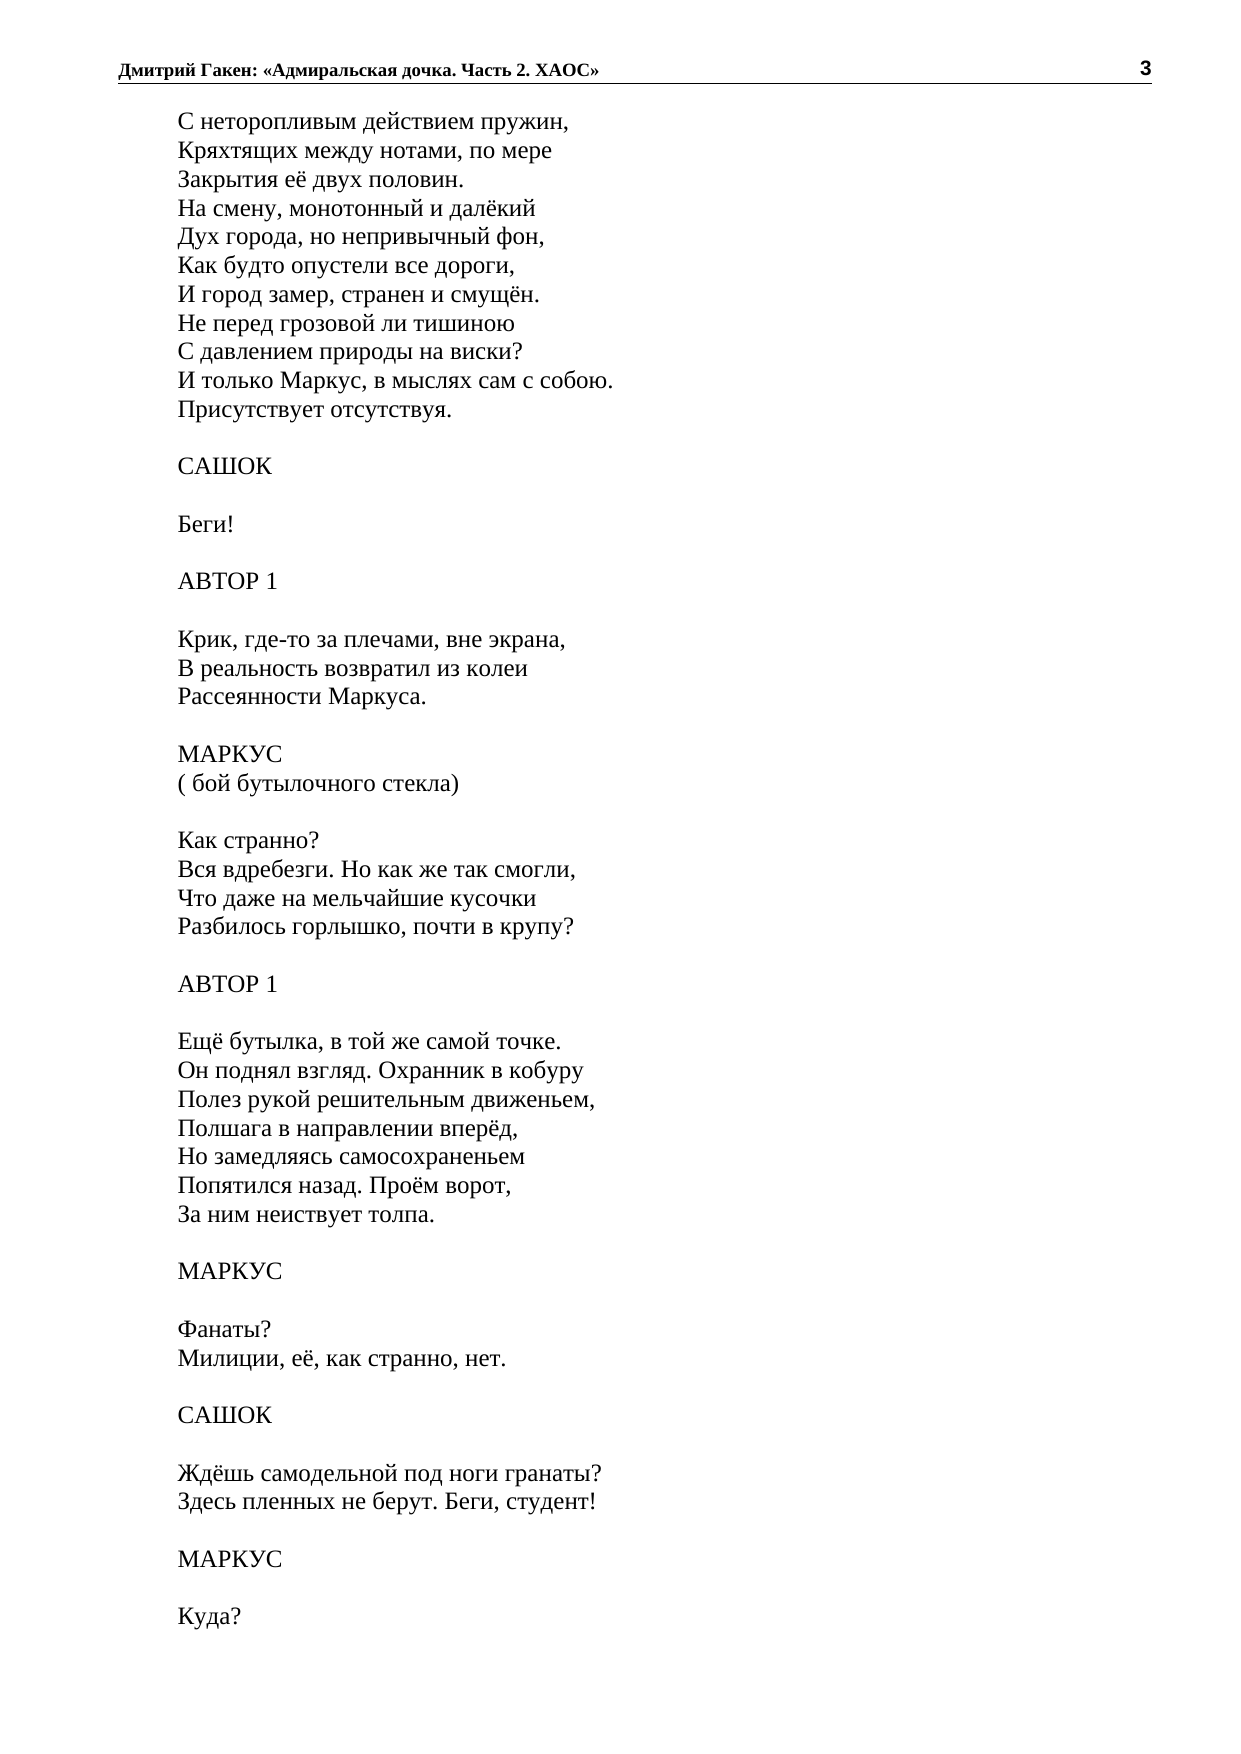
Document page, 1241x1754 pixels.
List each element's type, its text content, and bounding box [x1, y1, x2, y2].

text Закрытия её двух половин. [118, 164, 1152, 193]
text Милиции, её, как странно, нет. [118, 1343, 1152, 1371]
text Не перед грозовой ли тишиною [118, 308, 1152, 336]
text Ещё бутылка, в той же самой точке. [118, 1026, 1152, 1055]
text АВТОР 1 [118, 969, 1152, 998]
text Ждёшь самодельной под ноги гранаты? [118, 1458, 1152, 1486]
text АВТОР 1 [118, 566, 1152, 595]
text Куда? [118, 1601, 1152, 1630]
text И только Маркус, в мыслях сам с собою. [118, 365, 1152, 394]
text Попятился назад. Проём ворот, [118, 1170, 1152, 1199]
text И город замер, странен и смущён. [118, 279, 1152, 308]
text Крик, где-то за плечами, вне экрана, [118, 624, 1152, 653]
text Полез рукой решительным движеньем, [118, 1084, 1152, 1113]
text C давлением природы на виски? [118, 336, 1152, 365]
text На смену, монотонный и далёкий [118, 193, 1152, 221]
text Разбилось горлышко, почти в крупу? [118, 911, 1152, 940]
text Как странно? [118, 825, 1152, 854]
text Как будто опустели все дороги, [118, 250, 1152, 279]
text Что даже на мельчайшие кусочки [118, 883, 1152, 911]
text Полшага в направлении вперёд, [118, 1113, 1152, 1141]
text Дух города, но непривычный фон, [118, 221, 1152, 250]
text Присутствует отсутствуя. [118, 394, 1152, 423]
text САШОК [118, 451, 1152, 480]
text МАРКУС [118, 1544, 1152, 1573]
text С неторопливым действием пружин, [118, 106, 1152, 135]
text Фанаты? [118, 1314, 1152, 1343]
text В реальность возвратил из колеи [118, 653, 1152, 681]
text САШОК [118, 1400, 1152, 1429]
text МАРКУС [118, 1256, 1152, 1285]
text Здесь пленных не берут. Беги, студент! [118, 1486, 1152, 1515]
text Кряхтящих между нотами, по мере [118, 135, 1152, 164]
text МАРКУС [118, 739, 1152, 768]
text Но замедляясь самосохраненьем [118, 1141, 1152, 1170]
text Рассеянности Маркуса. [118, 681, 1152, 710]
text Он поднял взгляд. Охранник в кобуру [118, 1055, 1152, 1084]
text Вся вдребезги. Но как же так смогли, [118, 854, 1152, 883]
text За ним неиствует толпа. [118, 1199, 1152, 1228]
text ( бой бутылочного стекла) [118, 768, 1152, 796]
text Беги! [118, 509, 1152, 538]
